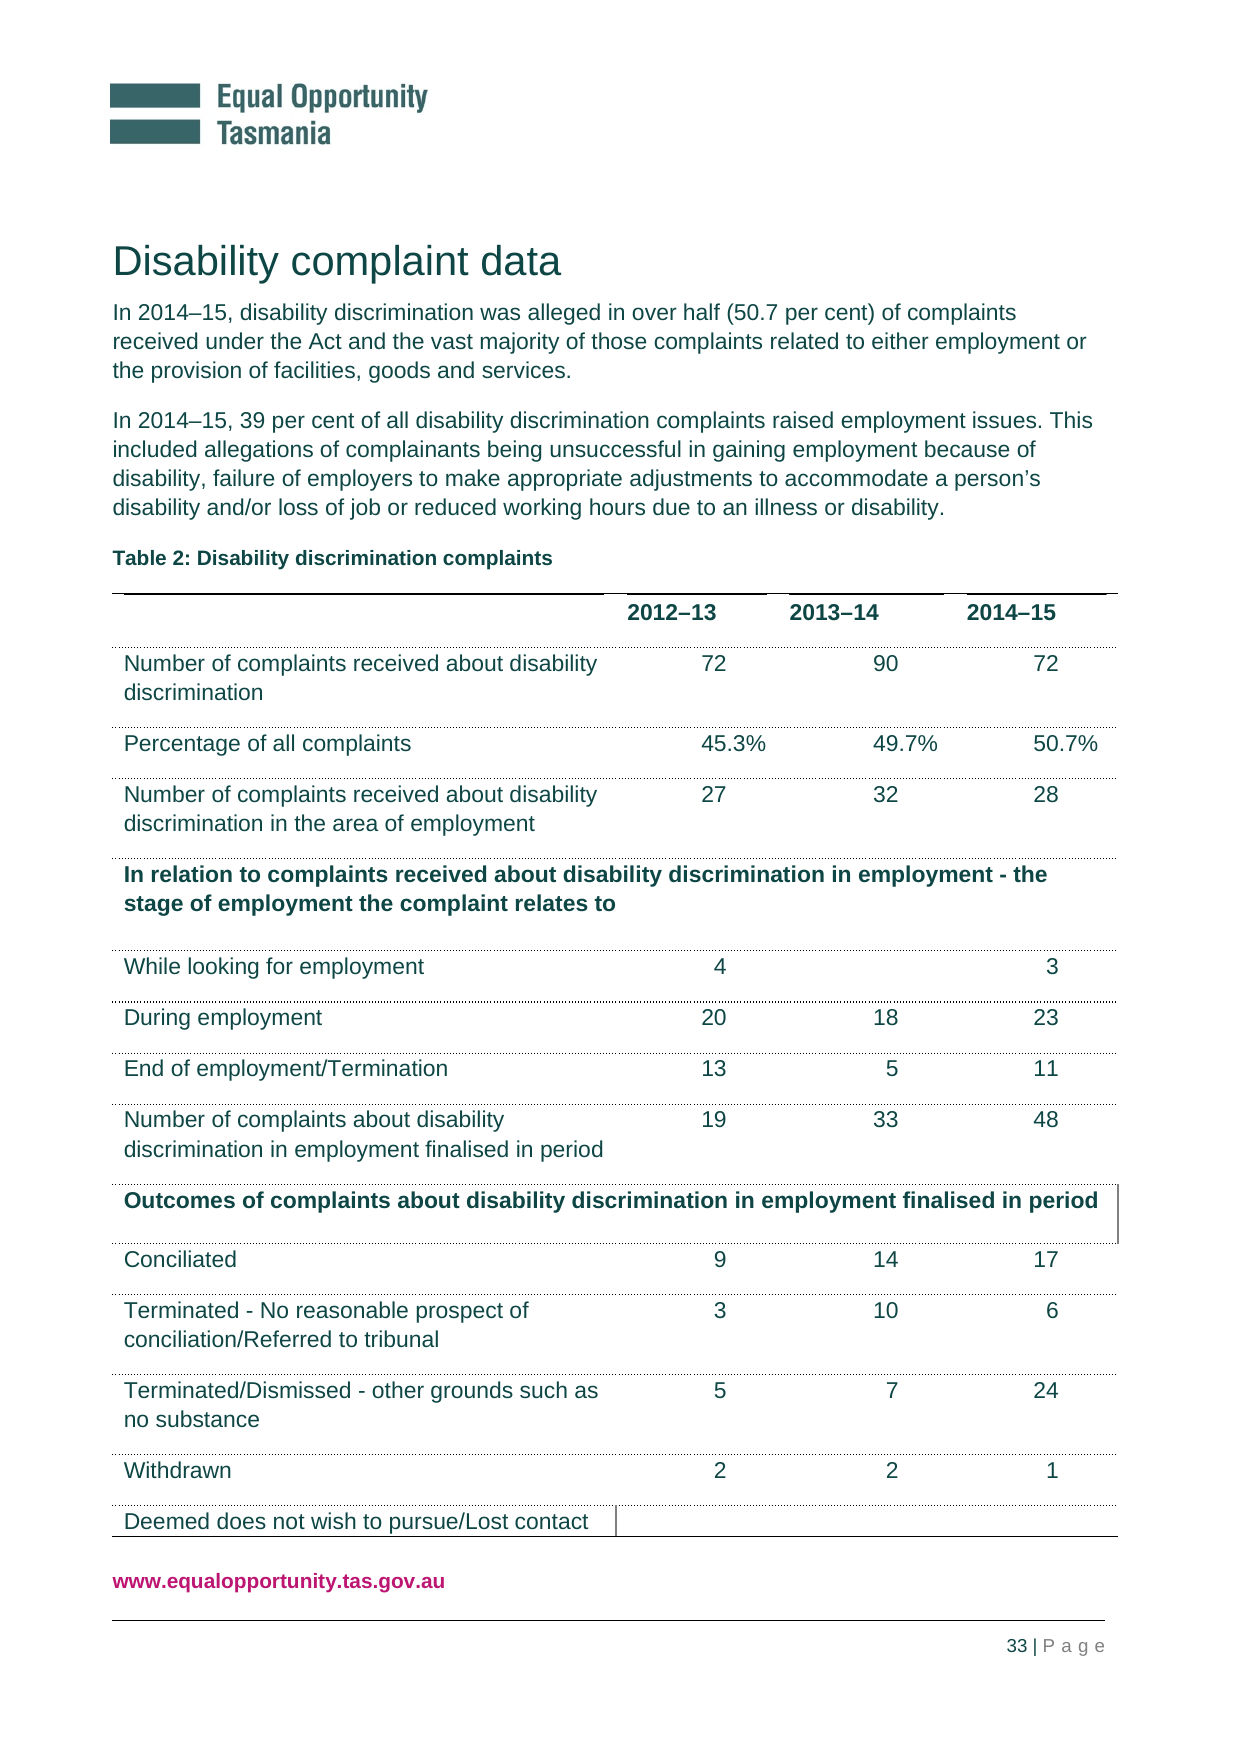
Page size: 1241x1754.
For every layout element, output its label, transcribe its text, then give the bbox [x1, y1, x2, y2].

table_cell 50.7% [955, 727, 1118, 778]
table_cell 28 [955, 778, 1118, 858]
table_cell Outcomes of complaints about disability discrimination in employment finalised in period [112, 1184, 1117, 1243]
table_cell 2 [778, 1454, 955, 1505]
table_cell 5 [778, 1053, 955, 1103]
text Table 2: Disability discrimination complaints [112, 542, 1105, 572]
table_cell 4 [616, 950, 778, 1001]
table_header 2013–14 [778, 594, 955, 647]
table_header 2014–15 [955, 594, 1118, 647]
table_cell [778, 950, 955, 1001]
table_cell 32 [778, 778, 955, 858]
table_cell 17 [955, 1243, 1118, 1294]
table_cell 9 [616, 1243, 778, 1294]
table_cell 45.3% [616, 727, 778, 778]
table_cell 7 [778, 1374, 955, 1454]
table_cell Conciliated [112, 1243, 616, 1294]
table_cell 6 [955, 1294, 1118, 1374]
table_cell 3 [616, 1294, 778, 1374]
table_cell 5 [616, 1374, 778, 1454]
table_cell 72 [955, 647, 1118, 727]
table_cell Number of complaints received about disability discrimination in the area of employment [112, 778, 616, 858]
table_header [112, 594, 616, 647]
picture [110, 76, 1144, 149]
table_cell Number of complaints about disability discrimination in employment finalised in period [112, 1104, 616, 1184]
table_cell Percentage of all complaints [112, 727, 616, 778]
text In 2014–15, 39 per cent of all disability discrimination complaints raised employment issues. This included allegations of complainants being unsuccessful in gaining employment because of disability, failure of employers to make appropriate adjustments to accommodate a person’s disability and/or loss of job or reduced working hours due to an illness or disability. [112, 405, 1105, 522]
table_cell 19 [616, 1104, 778, 1184]
table_cell [778, 1505, 955, 1536]
subtitle Disability complaint data [112, 236, 1105, 284]
table_cell 2 [616, 1454, 778, 1505]
text In 2014–15, disability discrimination was alleged in over half (50.7 per cent) of complaints received under the Act and the vast majority of those complaints related to either employment or the provision of facilities, goods and services. [112, 297, 1105, 384]
table_cell 13 [616, 1053, 778, 1103]
table_cell 3 [955, 950, 1118, 1001]
table_cell 24 [955, 1374, 1118, 1454]
table_cell 23 [955, 1001, 1118, 1052]
table_cell 49.7% [778, 727, 955, 778]
table_cell While looking for employment [112, 950, 616, 1001]
table_cell [617, 1505, 778, 1536]
table_cell 20 [616, 1001, 778, 1052]
table_cell 1 [955, 1454, 1118, 1505]
table_cell End of employment/Termination [112, 1053, 616, 1103]
table_cell 27 [616, 778, 778, 858]
table_cell Number of complaints received about disability discrimination [112, 647, 616, 727]
table_cell 90 [778, 647, 955, 727]
table_cell 14 [778, 1243, 955, 1294]
table_cell Deemed does not wish to pursue/Lost contact [112, 1505, 615, 1536]
table_cell 11 [955, 1053, 1118, 1103]
table_cell [955, 1505, 1118, 1536]
table_cell In relation to complaints received about disability discrimination in employment - the stage of employment the complaint relates to [112, 858, 1118, 950]
table_cell Terminated/Dismissed - other grounds such as no substance [112, 1374, 616, 1454]
table_header 2012–13 [616, 594, 778, 647]
table_cell 18 [778, 1001, 955, 1052]
table_cell 48 [955, 1104, 1118, 1184]
table_cell Withdrawn [112, 1454, 616, 1505]
table_cell 33 [778, 1104, 955, 1184]
table_cell During employment [112, 1001, 616, 1052]
table_cell Terminated - No reasonable prospect of conciliation/Referred to tribunal [112, 1294, 616, 1374]
table_cell 72 [616, 647, 778, 727]
table_cell 10 [778, 1294, 955, 1374]
